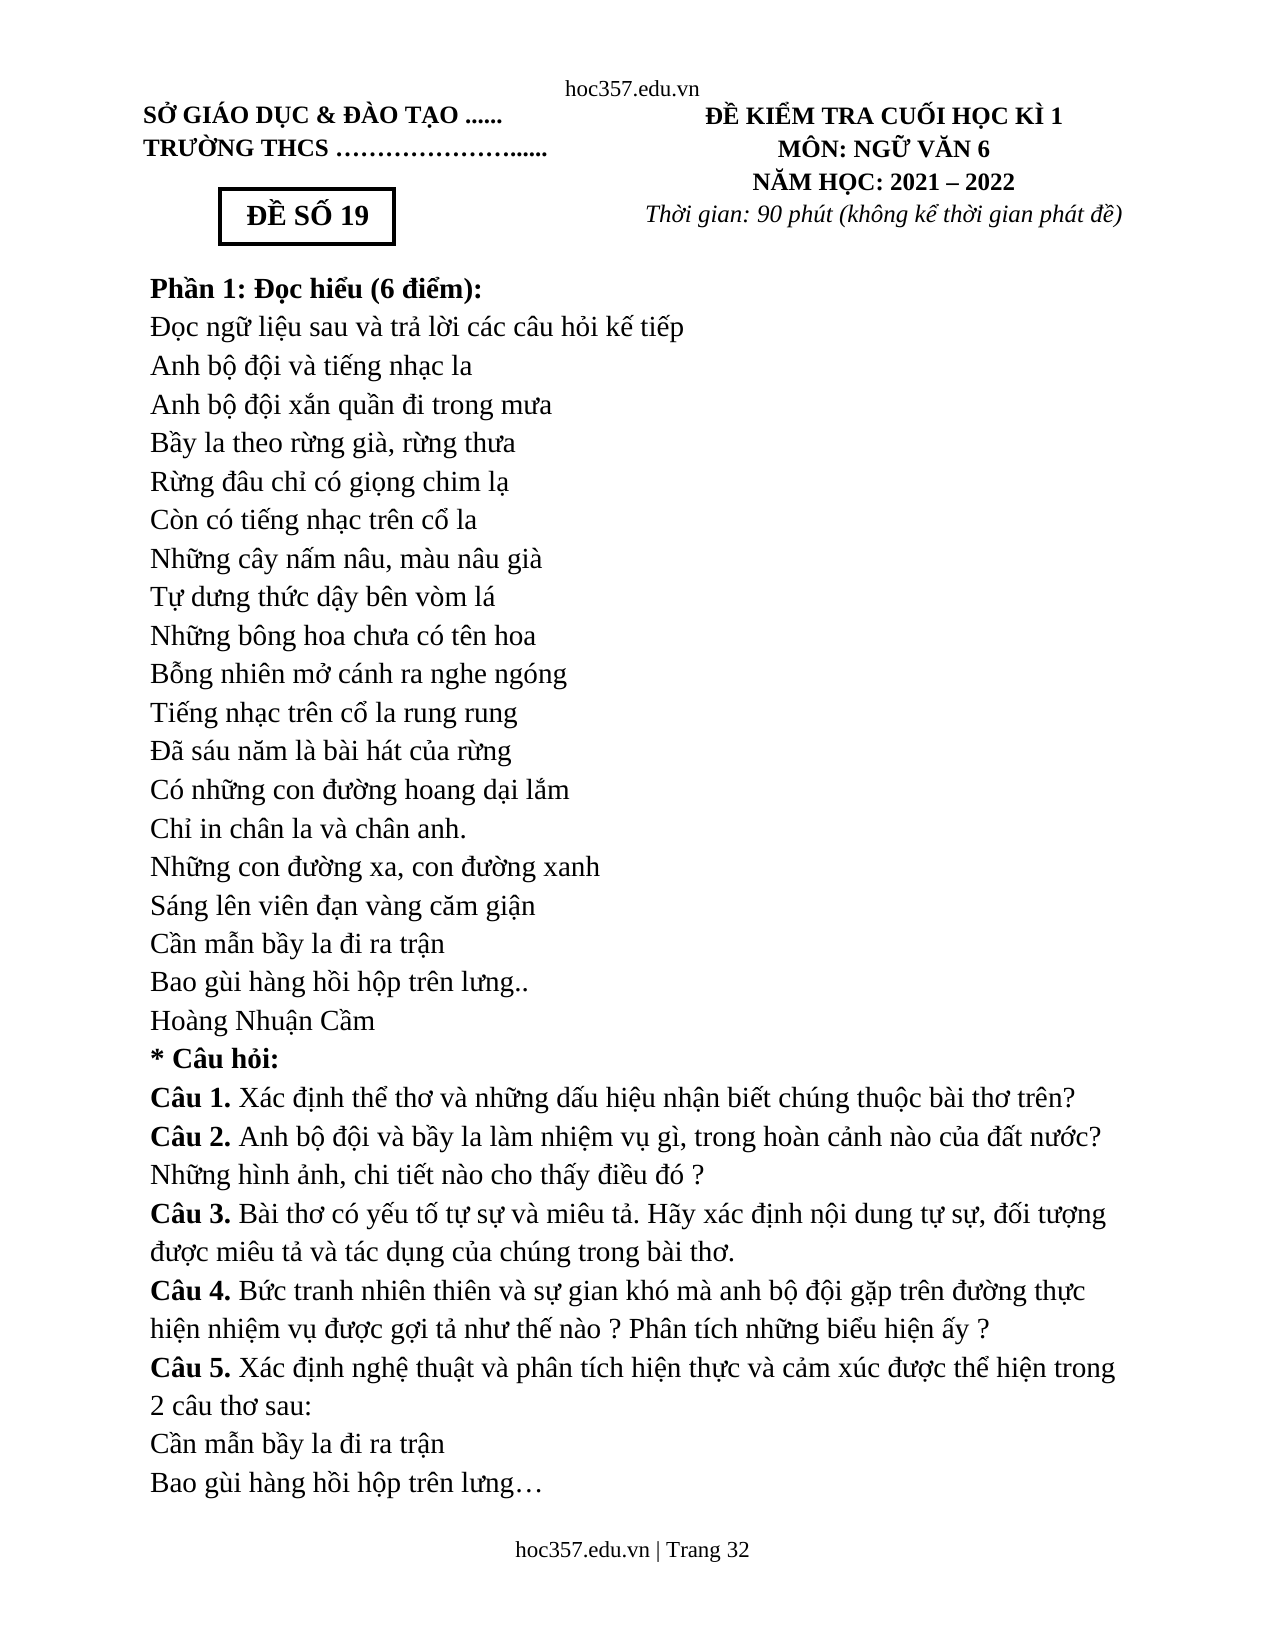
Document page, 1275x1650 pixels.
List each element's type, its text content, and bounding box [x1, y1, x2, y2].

text Đã sáu năm là bài hát của rừng [150, 734, 1154, 767]
text Cần mẫn bầy la đi ra trận [150, 1427, 1154, 1461]
text Bao gùi hàng hồi hộp trên lưng.. Hoàng Nhuận Cầm [150, 964, 531, 1036]
subtitle * Câu hỏi: [150, 1041, 1154, 1075]
text Đọc ngữ liệu sau và trả lời các câu hỏi kế tiếp Anh bộ đội và tiếng nhạc la [150, 309, 686, 382]
text Câu 5. Xác định nghệ thuật và phân tích hiện thực và cảm xúc được thể hiện trong 2 câu thơ sau: [150, 1350, 1118, 1422]
text Anh bộ đội xắn quần đi trong mưa Bầy la theo rừng già, rừng thưa Rừng đâu chỉ có giọng chim lạ Còn có tiếng nhạc trên cổ la Những cây nấm nâu, màu nâu già Tự dưng thức dậy bên vòm lá Những bông hoa chưa có tên hoa [150, 387, 554, 652]
text Bỗng nhiên mở cánh ra nghe ngóng Tiếng nhạc trên cổ la rung rung [150, 657, 569, 729]
subtitle Phần 1: Đọc hiểu (6 điểm): [150, 271, 1154, 305]
text Cần mẫn bầy la đi ra trận [150, 926, 1154, 960]
text Những con đường xa, con đường xanh Sáng lên viên đạn vàng căm giận [150, 849, 602, 921]
text Câu 4. Bức tranh nhiên thiên và sự gian khó mà anh bộ đội gặp trên đường thực hiện nhiệm vụ được gợi tả như thế nào ? Phân tích những biểu hiện ấy ? [150, 1273, 1088, 1345]
text Câu 1. Xác định thể thơ và những dấu hiệu nhận biết chúng thuộc bài thơ trên? Câu 2. Anh bộ đội và bầy la làm nhiệm vụ gì, trong hoàn cảnh nào của đất nước? Những hình ảnh, chi tiết nào cho thấy điều đó ? [150, 1080, 1103, 1191]
table_header SỞ GIÁO DỤC & ĐÀO TẠO ...... TRƯỜNG THCS …………………...... ĐỀ SỐ 19 [122, 101, 596, 246]
table_header ĐỀ KIỂM TRA CUỐI HỌC KÌ 1 MÔN: NGỮ VĂN 6 NĂM HỌC: 2021 – 2022 Thời gian: 90 phút (không kể thời gian phát đề) [596, 101, 1143, 246]
text Có những con đường hoang dại lắm Chỉ in chân la và chân anh. [150, 772, 572, 844]
text Bao gùi hàng hồi hộp trên lưng… [150, 1465, 1154, 1498]
text Câu 3. Bài thơ có yếu tố tự sự và miêu tả. Hãy xác định nội dung tự sự, đối tượng được miêu tả và tác dụng của chúng trong bài thơ. [150, 1196, 1108, 1268]
